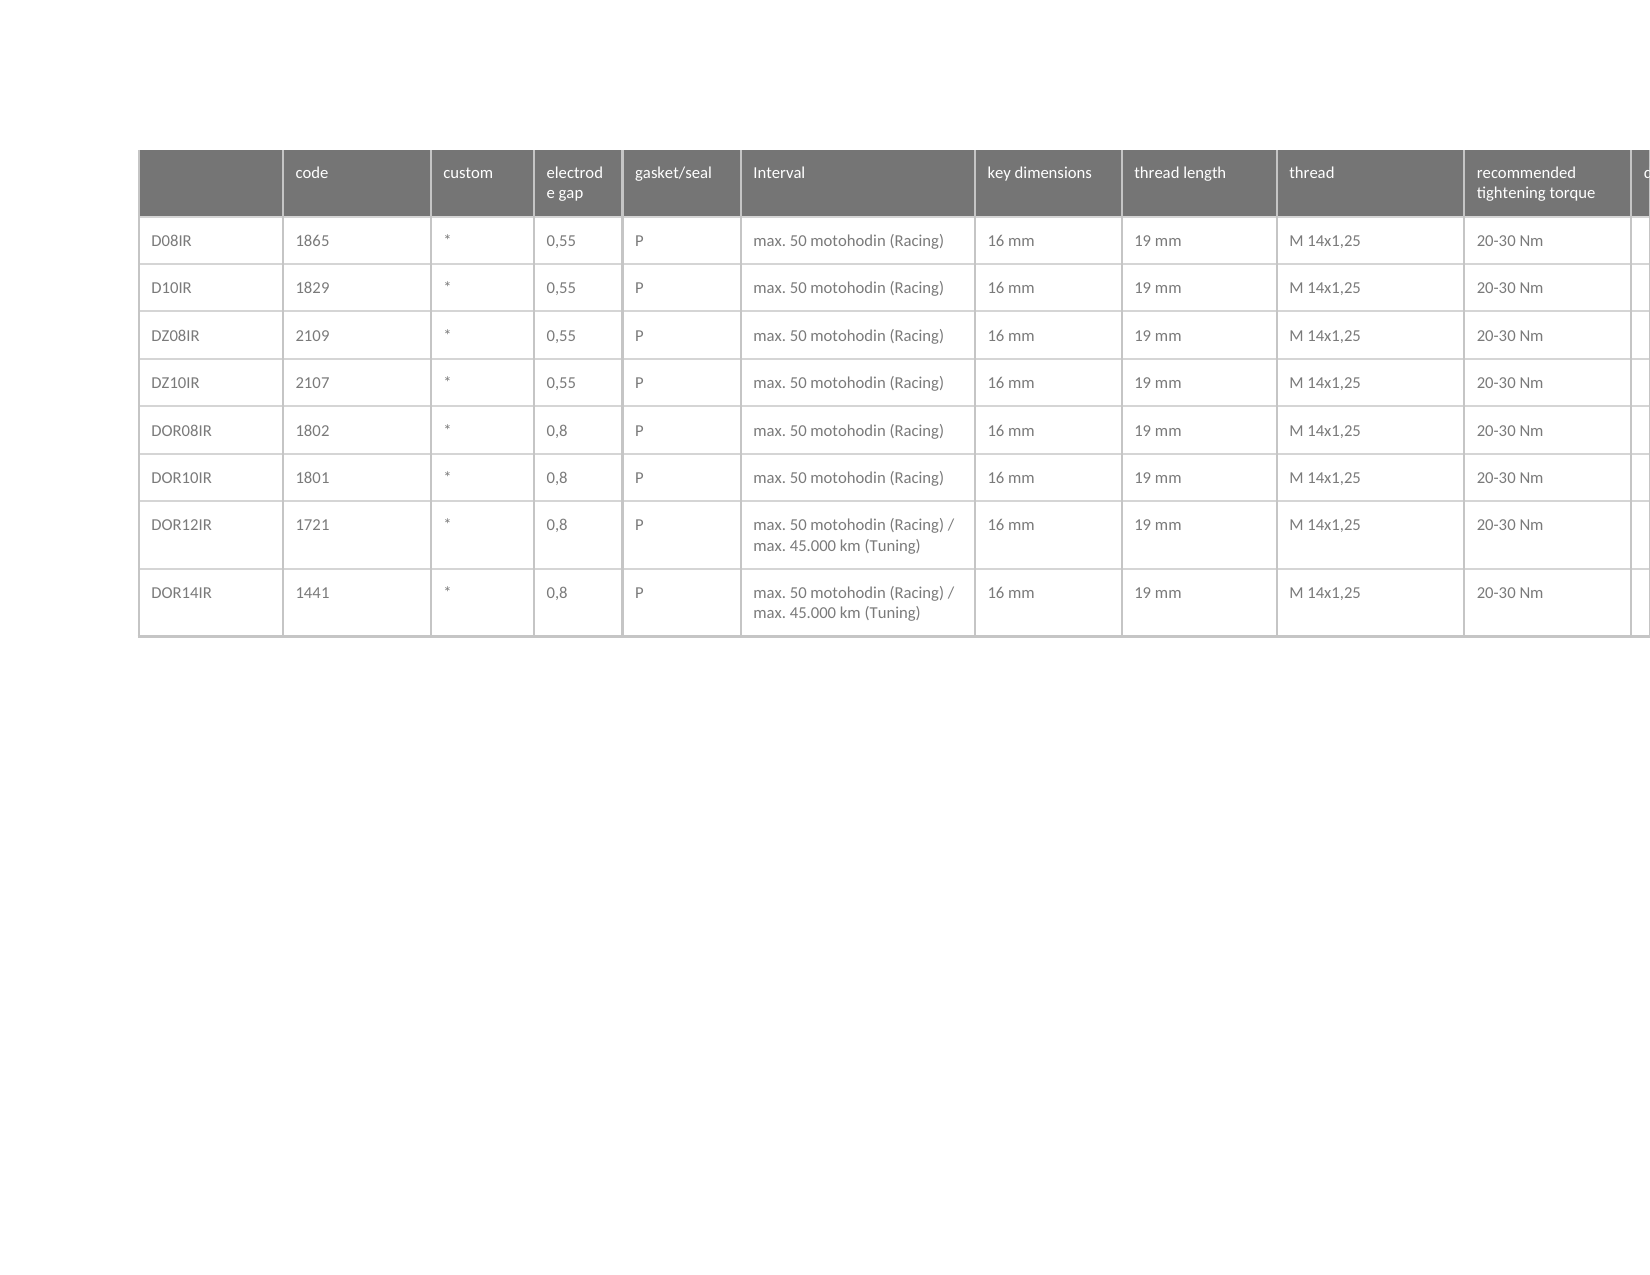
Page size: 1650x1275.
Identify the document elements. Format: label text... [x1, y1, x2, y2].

table_cell [1632, 312, 1649, 358]
table_cell 19 mm [1123, 455, 1276, 500]
table_cell 0,8 [535, 570, 621, 635]
table_cell 19 mm [1123, 502, 1276, 568]
table_cell P [624, 407, 740, 453]
table_cell 16 mm [976, 570, 1121, 635]
table_cell [1632, 360, 1649, 405]
table_cell 0,55 [535, 360, 621, 405]
table_cell [1632, 455, 1649, 500]
table_cell 16 mm [976, 455, 1121, 500]
table_cell 1802 [284, 407, 430, 453]
table_cell 19 mm [1123, 570, 1276, 635]
table_header [140, 150, 282, 216]
table_cell 20-30 Nm [1465, 312, 1630, 358]
table_cell M 14x1,25 [1278, 570, 1463, 635]
table_cell max. 50 motohodin (Racing) [742, 360, 974, 405]
table_cell M 14x1,25 [1278, 407, 1463, 453]
table_cell M 14x1,25 [1278, 312, 1463, 358]
table_cell 0,55 [535, 312, 621, 358]
table_cell P [624, 312, 740, 358]
table_header Interval [742, 150, 974, 216]
table_cell M 14x1,25 [1278, 502, 1463, 568]
table_header gasket/seal [624, 150, 740, 216]
table_cell 2107 [284, 360, 430, 405]
table_cell 20-30 Nm [1465, 570, 1630, 635]
table_cell 1441 [284, 570, 430, 635]
table_cell 16 mm [976, 360, 1121, 405]
table_cell max. 50 motohodin (Racing) [742, 312, 974, 358]
table_cell M 14x1,25 [1278, 360, 1463, 405]
table_cell max. 50 motohodin (Racing) [742, 218, 974, 263]
table_cell P [624, 502, 740, 568]
table_cell DZ08IR [140, 312, 282, 358]
table_cell M 14x1,25 [1278, 218, 1463, 263]
table_cell max. 50 motohodin (Racing) [742, 455, 974, 500]
table_cell * [432, 455, 533, 500]
table_cell 1829 [284, 265, 430, 310]
table_cell 0,8 [535, 455, 621, 500]
table_cell 19 mm [1123, 218, 1276, 263]
table_cell max. 50 motohodin (Racing) / max. 45.000 km (Tuning) [742, 570, 974, 635]
table_header detail [1632, 150, 1649, 216]
table_header key dimensions [976, 150, 1121, 216]
table_cell 1865 [284, 218, 430, 263]
table_cell DOR08IR [140, 407, 282, 453]
table_cell 16 mm [976, 265, 1121, 310]
table_cell [1632, 502, 1649, 568]
table_cell * [432, 312, 533, 358]
table_header thread [1278, 150, 1463, 216]
table_cell DOR12IR [140, 502, 282, 568]
table_cell * [432, 265, 533, 310]
table_cell 20-30 Nm [1465, 407, 1630, 453]
table_cell * [432, 218, 533, 263]
table_cell 0,55 [535, 218, 621, 263]
table_cell 19 mm [1123, 360, 1276, 405]
table_cell [1632, 218, 1649, 263]
table_cell M 14x1,25 [1278, 265, 1463, 310]
table_cell D08IR [140, 218, 282, 263]
table_cell * [432, 570, 533, 635]
table_cell 20-30 Nm [1465, 455, 1630, 500]
table_cell 19 mm [1123, 265, 1276, 310]
table_cell 0,8 [535, 502, 621, 568]
table_cell 19 mm [1123, 312, 1276, 358]
table_cell [1632, 407, 1649, 453]
table_header electrode gap [535, 150, 621, 216]
table_cell DOR10IR [140, 455, 282, 500]
table_header custom [432, 150, 533, 216]
table_cell 16 mm [976, 312, 1121, 358]
table_cell P [624, 360, 740, 405]
table_cell 0,55 [535, 265, 621, 310]
table_cell 19 mm [1123, 407, 1276, 453]
table_cell D10IR [140, 265, 282, 310]
table_header recommended tightening torque [1465, 150, 1630, 216]
table_cell max. 50 motohodin (Racing) / max. 45.000 km (Tuning) [742, 502, 974, 568]
table_header code [284, 150, 430, 216]
table_cell P [624, 570, 740, 635]
table_cell * [432, 502, 533, 568]
table_cell max. 50 motohodin (Racing) [742, 265, 974, 310]
table_cell [1632, 265, 1649, 310]
table_cell 16 mm [976, 218, 1121, 263]
table_cell 1721 [284, 502, 430, 568]
table_cell max. 50 motohodin (Racing) [742, 407, 974, 453]
table_cell M 14x1,25 [1278, 455, 1463, 500]
table_header thread length [1123, 150, 1276, 216]
table_cell P [624, 265, 740, 310]
table_cell * [432, 360, 533, 405]
table_cell 16 mm [976, 407, 1121, 453]
table_cell 20-30 Nm [1465, 360, 1630, 405]
table_cell * [432, 407, 533, 453]
table_cell 20-30 Nm [1465, 218, 1630, 263]
table_cell P [624, 218, 740, 263]
table_cell 16 mm [976, 502, 1121, 568]
table_cell P [624, 455, 740, 500]
table_cell 20-30 Nm [1465, 502, 1630, 568]
table_cell 1801 [284, 455, 430, 500]
table_cell 2109 [284, 312, 430, 358]
table_cell 20-30 Nm [1465, 265, 1630, 310]
table_cell DZ10IR [140, 360, 282, 405]
table_cell [1632, 570, 1649, 635]
table_cell 0,8 [535, 407, 621, 453]
table_cell DOR14IR [140, 570, 282, 635]
